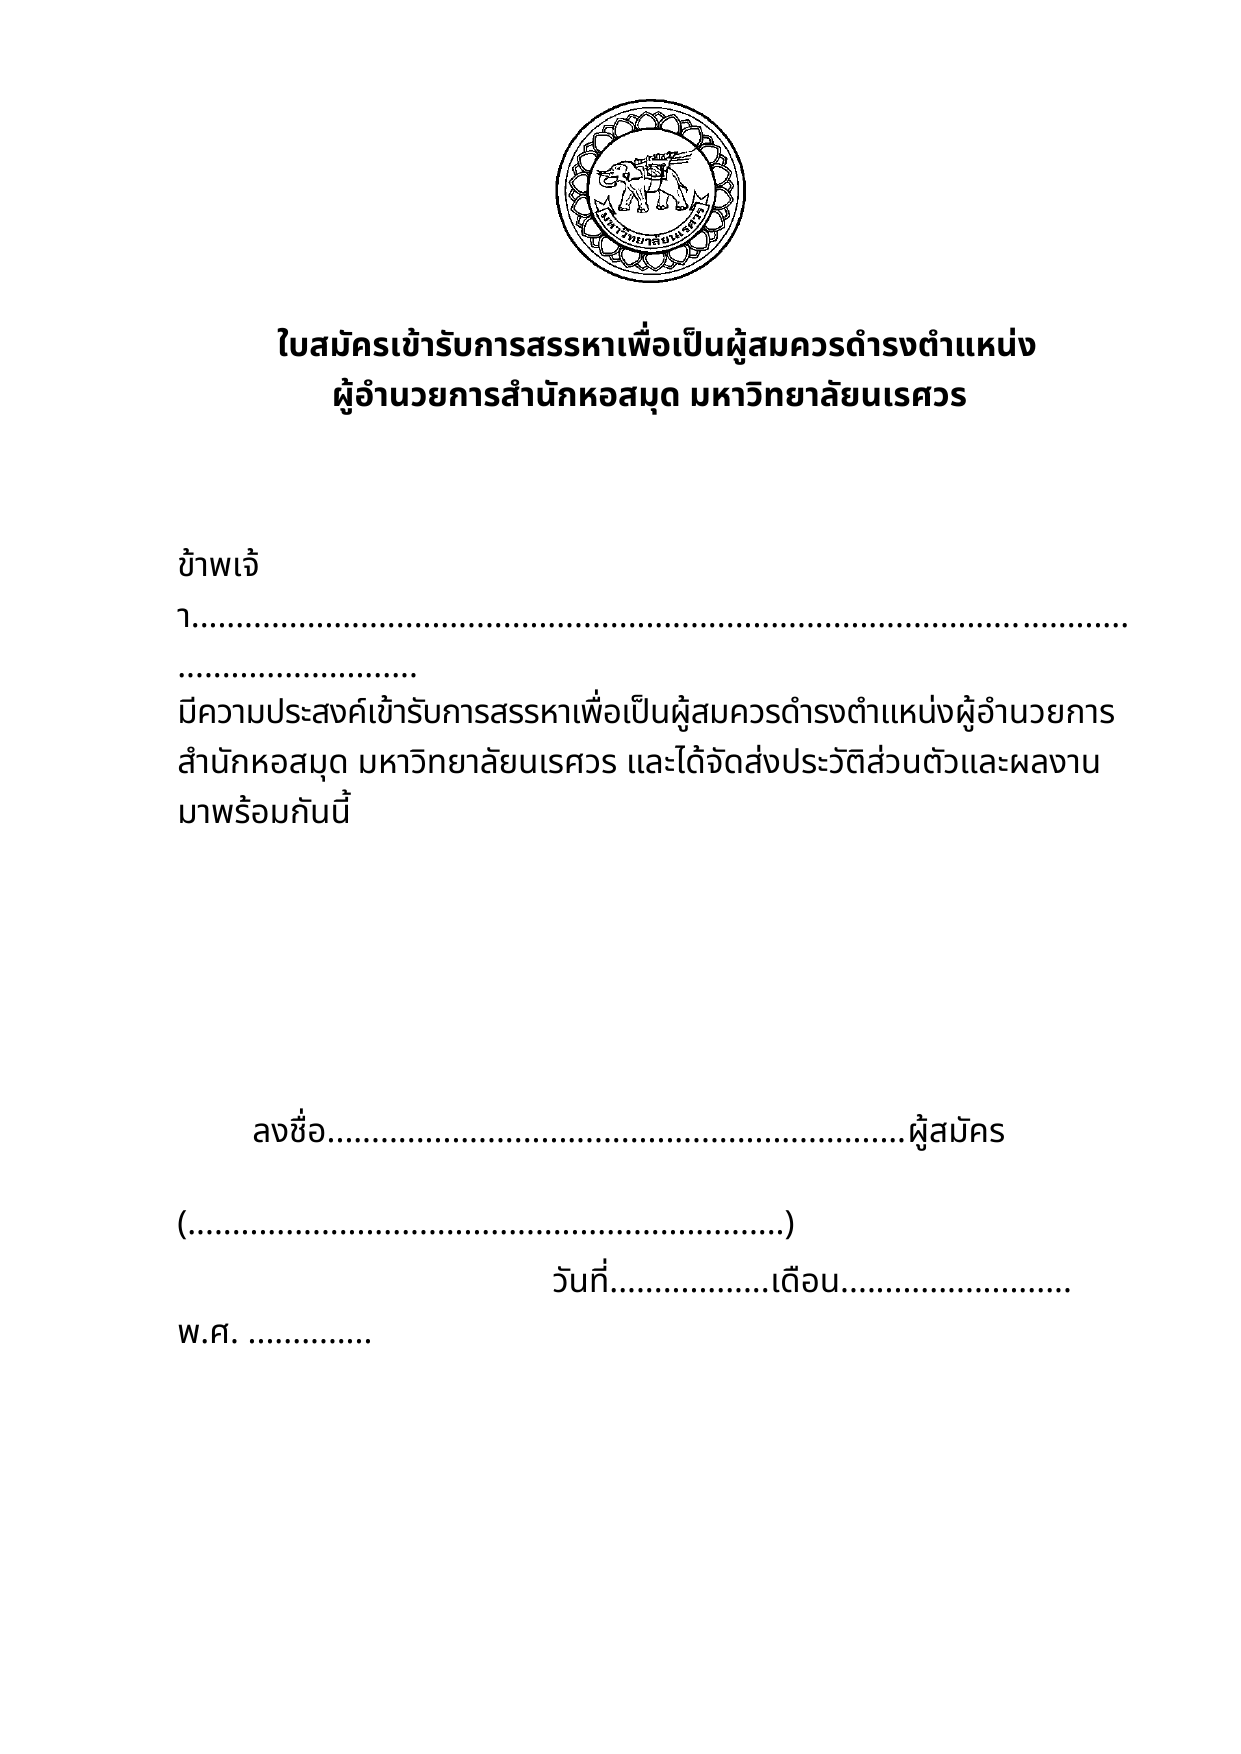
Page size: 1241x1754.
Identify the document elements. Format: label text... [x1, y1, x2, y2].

text ใบสมัครเข้ารับการสรรหาเพื่อเป็นผู้สมควรดำรงตำแหน่ง [192, 321, 1122, 371]
text ผู้อำนวยการสำนักหอสมุด มหาวิทยาลัยนเรศวร [177, 371, 1122, 422]
text วันที่..................เดือน.......................... พ.ศ. .............. [177, 1257, 1122, 1358]
text ข้าพเจ้า.................................................................................................................................... มีความประสงค์เข้ารับการสรรหาเพื่อเป็นผู้สมควรดำรงตำแหน่งผู้อำนวยการสำนักหอสมุด มหาวิทยาลัยนเรศวร และได้จัดส่งประวัติส่วนตัวและผลงาน มาพร้อมกันนี้ [177, 541, 1138, 839]
picture [547, 95, 751, 287]
text ลงชื่อ.................................................................ผู้สมัคร [177, 1078, 1122, 1158]
text (...................................................................) [177, 1170, 1122, 1244]
